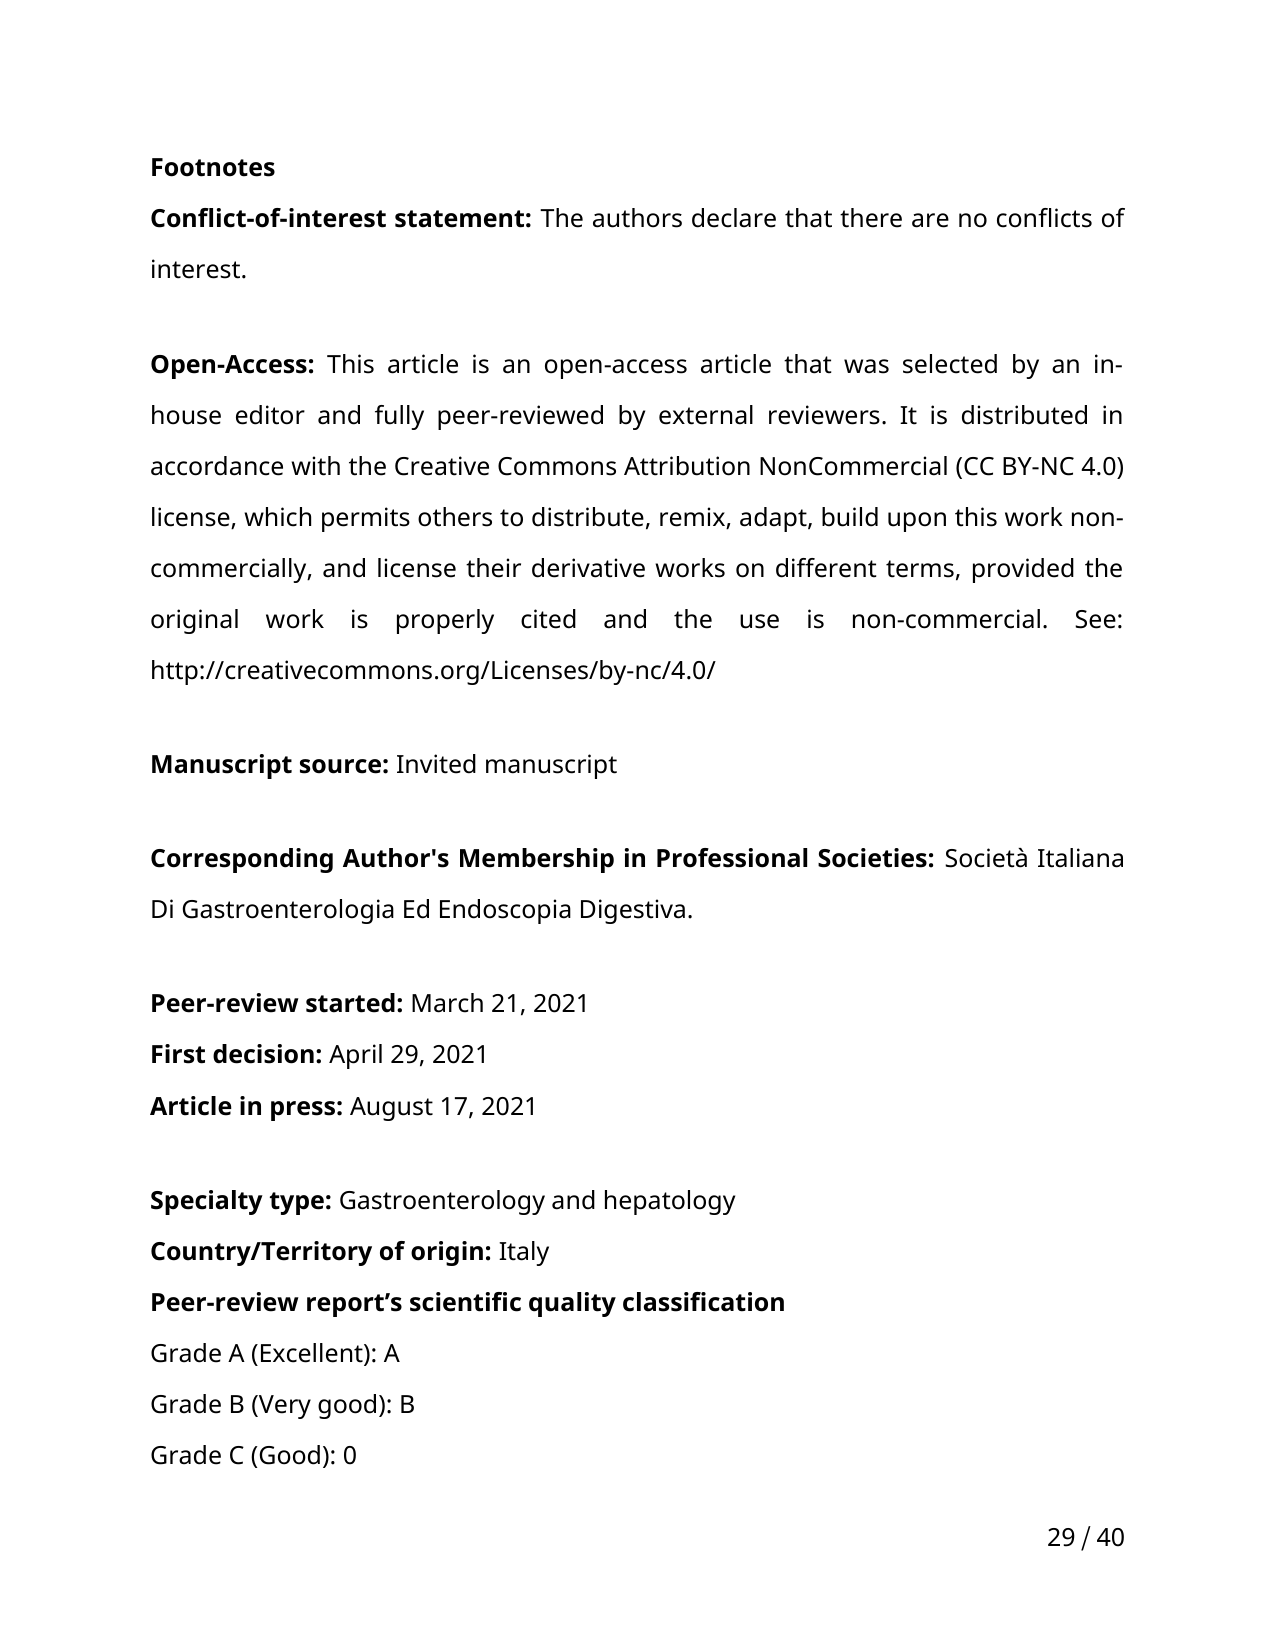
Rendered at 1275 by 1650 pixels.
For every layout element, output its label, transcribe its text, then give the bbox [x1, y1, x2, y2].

text Country/Territory of origin: Italy [150, 1233, 1125, 1267]
text Manuscript source: Invited manuscript [150, 747, 1125, 781]
text Conflict-of-interest statement: The authors declare that there are no conflicts of interest. [150, 201, 1125, 286]
text Corresponding Author's Membership in Professional Societies: Società Italiana Di Gastroenterologia Ed Endoscopia Digestiva. [150, 841, 1125, 926]
text Grade B (Very good): B [150, 1386, 1125, 1421]
text Specialty type: Gastroenterology and hepatology [150, 1182, 1125, 1216]
text Grade A (Excellent): A [150, 1335, 1125, 1369]
text Grade C (Good): 0 [150, 1437, 1125, 1472]
text Open-Access: This article is an open-access article that was selected by an in-house editor and fully peer-reviewed by external reviewers. It is distributed in accordance with the Creative Commons Attribution NonCommercial (CC BY-NC 4.0) license, which permits others to distribute, remix, adapt, build upon this work non-commercially, and license their derivative works on different terms, provided the original work is properly cited and the use is non-commercial. See: http://creativecommons.org/Licenses/by-nc/4.0/ [150, 346, 1125, 687]
text First decision: April 29, 2021 [150, 1037, 1125, 1071]
text Footnotes [150, 150, 1125, 184]
text Peer-review report’s scientific quality classification [150, 1284, 1125, 1318]
text Article in press: August 17, 2021 [150, 1088, 1125, 1122]
text Peer-review started: March 21, 2021 [150, 986, 1125, 1020]
